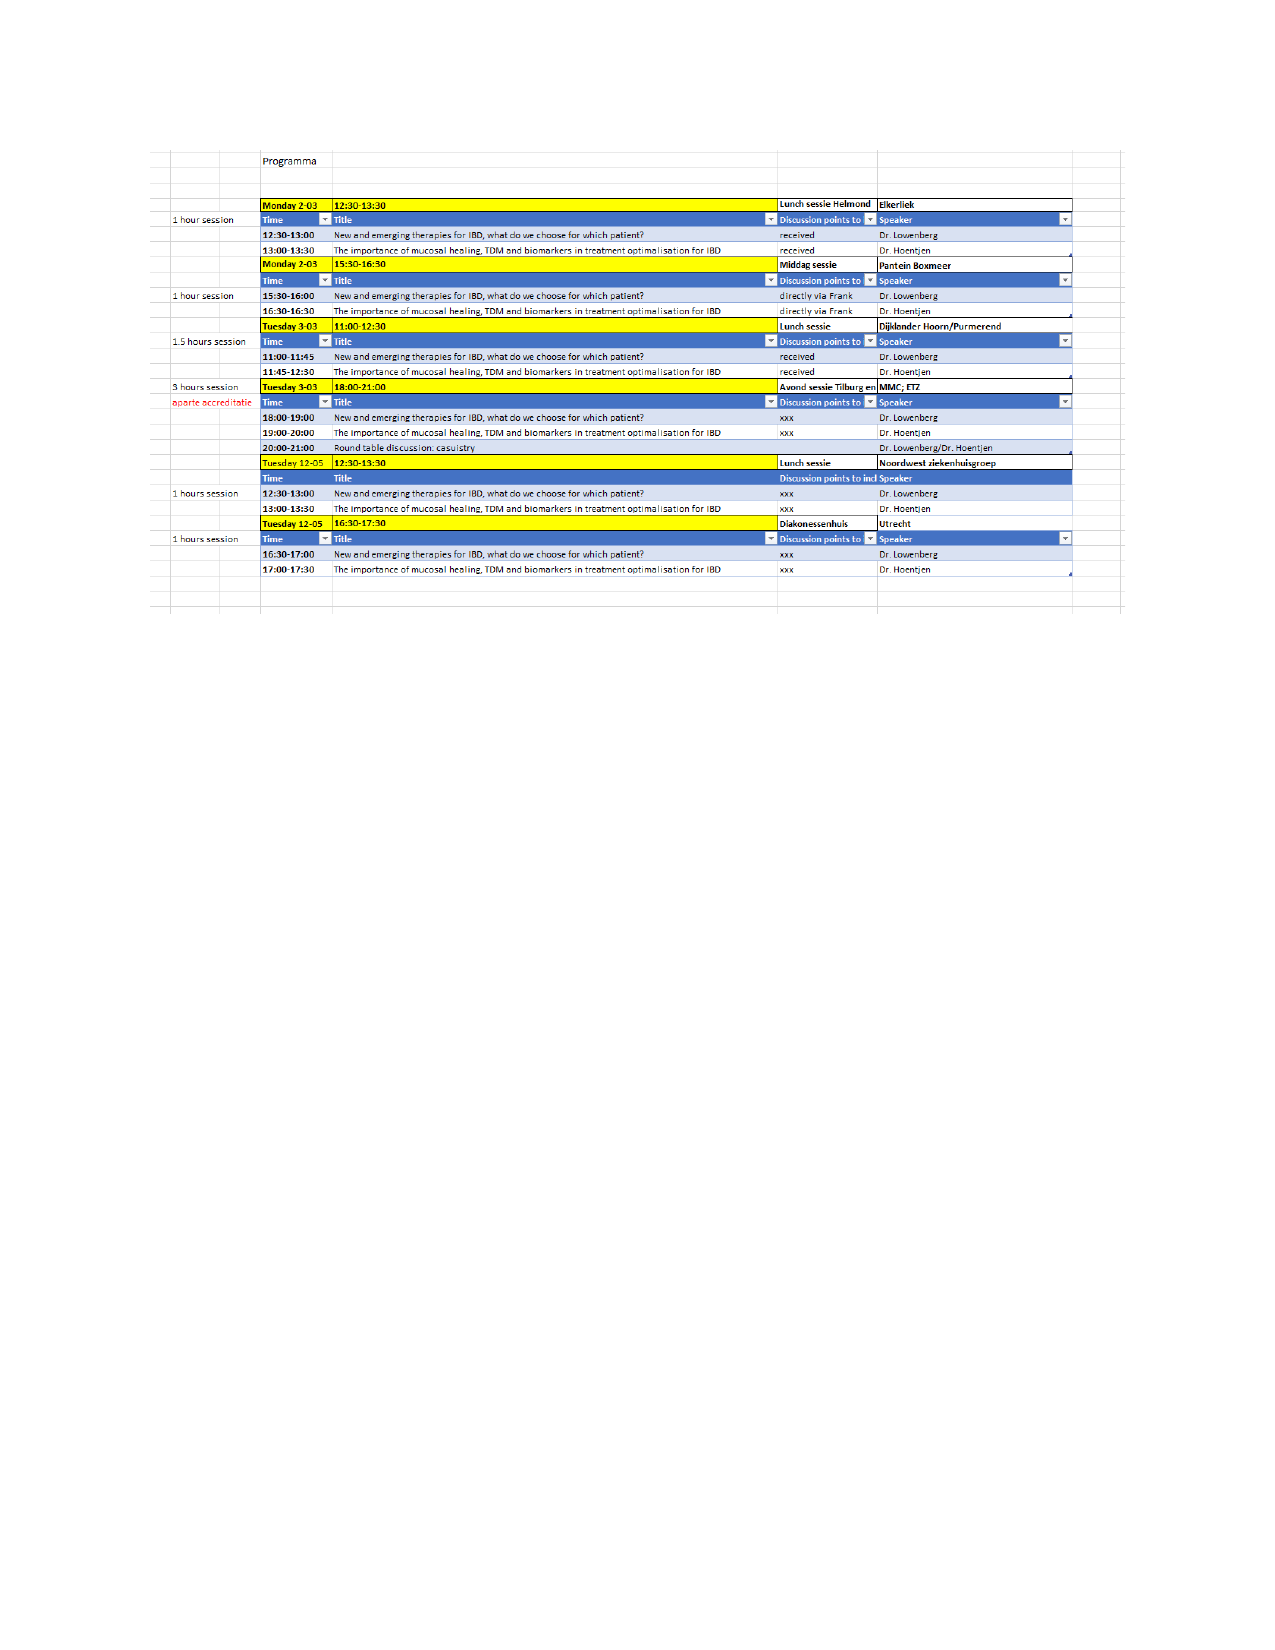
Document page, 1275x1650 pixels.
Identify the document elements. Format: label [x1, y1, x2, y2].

picture [150, 150, 1125, 614]
